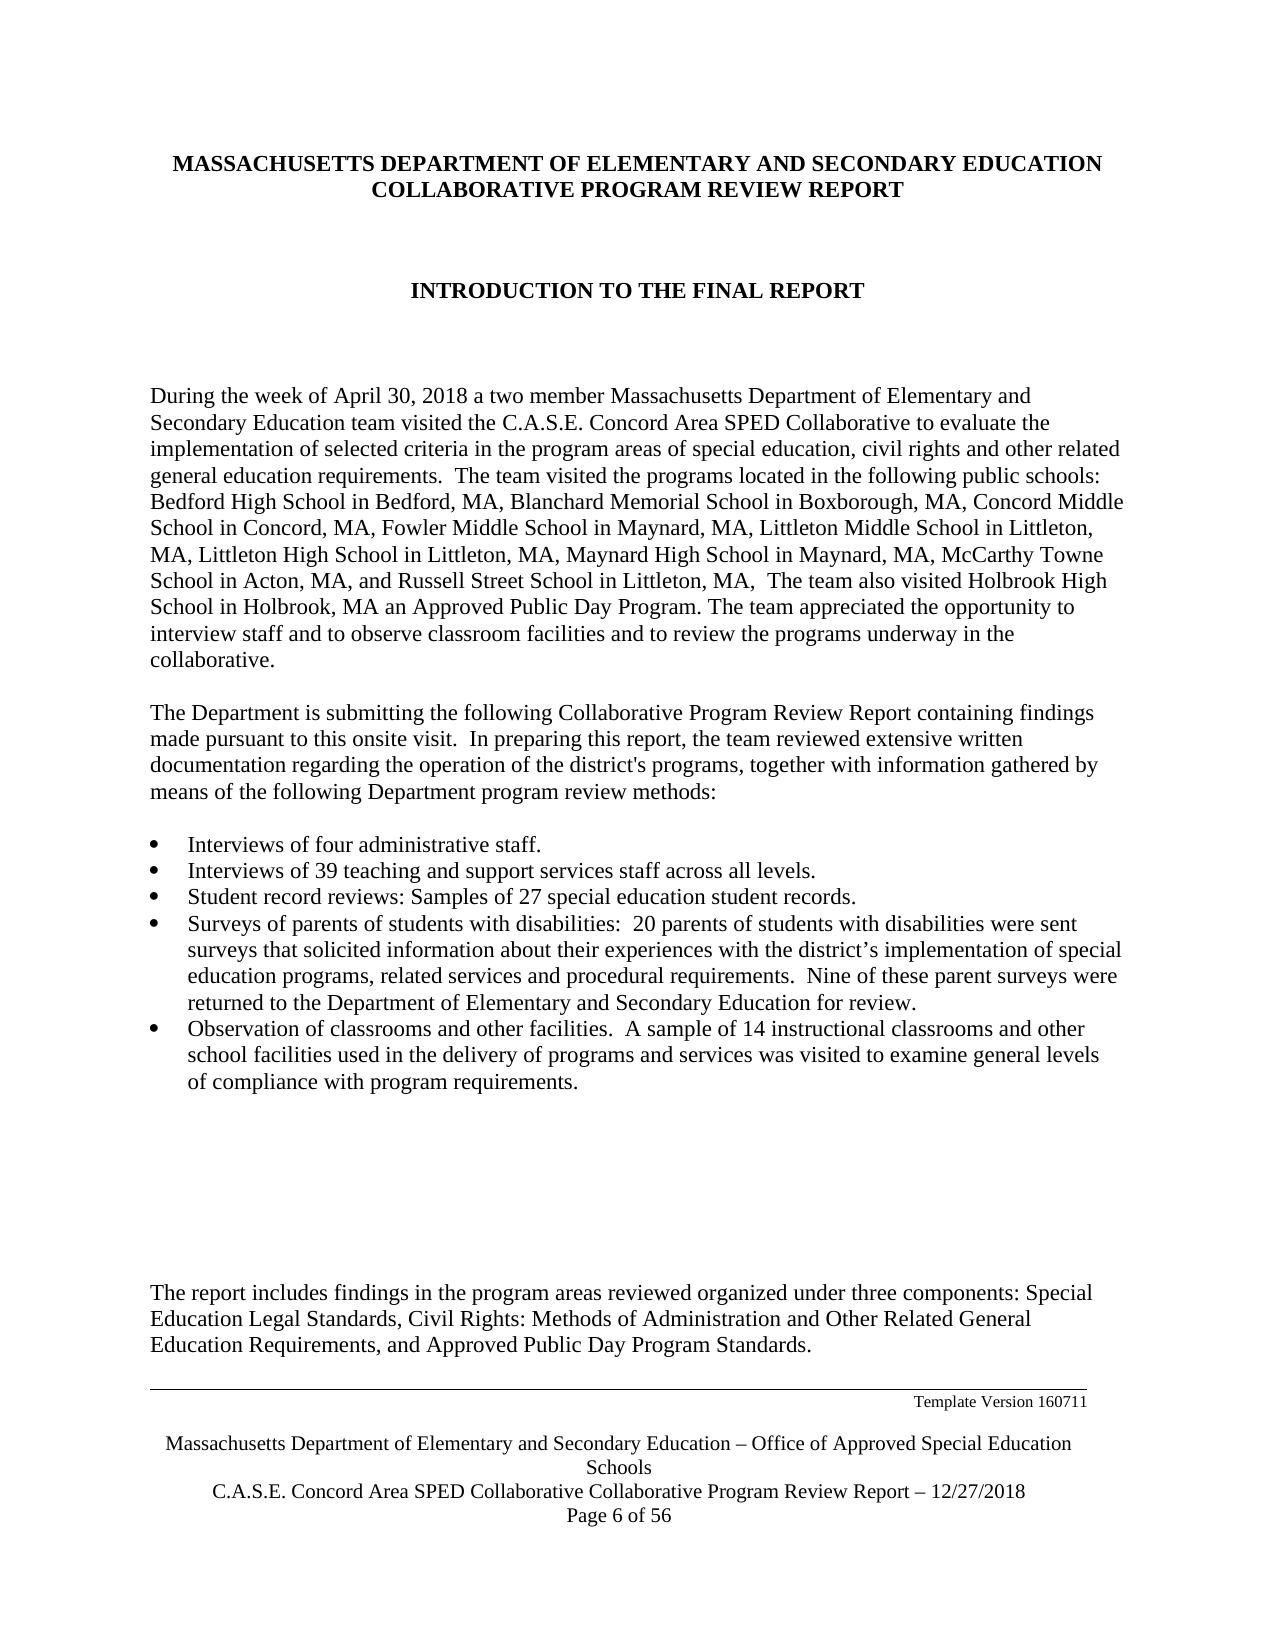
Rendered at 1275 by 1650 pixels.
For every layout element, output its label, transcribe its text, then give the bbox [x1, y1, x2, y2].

text MASSACHUSETTS DEPARTMENT OF ELEMENTARY AND SECONDARY EDUCATION [150, 150, 1125, 176]
text COLLABORATIVE PROGRAM REVIEW REPORT [150, 176, 1125, 203]
list Student record reviews: Samples of 27 special education student records. [150, 883, 1125, 910]
text The report includes findings in the program areas reviewed organized under three components: Special Education Legal Standards, Civil Rights: Methods of Administration and Other Related General Education Requirements, and Approved Public Day Program Standards. [150, 1279, 1125, 1358]
subtitle INTRODUCTION TO THE FINAL REPORT [150, 277, 1125, 303]
list Interviews of four administrative staff. [150, 831, 1125, 857]
text The Department is submitting the following Collaborative Program Review Report containing findings made pursuant to this onsite visit. In preparing this report, the team reviewed extensive written documentation regarding the operation of the district's programs, together with information gathered by means of the following Department program review methods: [150, 699, 1125, 804]
list Observation of classrooms and other facilities. A sample of 14 instructional classrooms and other school facilities used in the delivery of programs and services was visited to examine general levels of compliance with program requirements. [150, 1015, 1125, 1094]
subtitle During the week of April 30, 2018 a two member Massachusetts Department of Elementary and Secondary Education team visited the C.A.S.E. Concord Area SPED Collaborative to evaluate the implementation of selected criteria in the program areas of special education, civil rights and other related general education requirements. The team visited the programs located in the following public schools: Bedford High School in Bedford, MA, Blanchard Memorial School in Boxborough, MA, Concord Middle School in Concord, MA, Fowler Middle School in Maynard, MA, Littleton Middle School in Littleton, MA, Littleton High School in Littleton, MA, Maynard High School in Maynard, MA, McCarthy Towne School in Acton, MA, and Russell Street School in Littleton, MA, The team also visited Holbrook High School in Holbrook, MA an Approved Public Day Program. The team appreciated the opportunity to interview staff and to observe classroom facilities and to review the programs underway in the collaborative. [150, 383, 1125, 672]
list Surveys of parents of students with disabilities: 20 parents of students with disabilities were sent surveys that solicited information about their experiences with the district’s implementation of special education programs, related services and procedural requirements. Nine of these parent surveys were returned to the Department of Elementary and Secondary Education for review. [150, 910, 1125, 1015]
list Interviews of 39 teaching and support services staff across all levels. [150, 857, 1125, 883]
